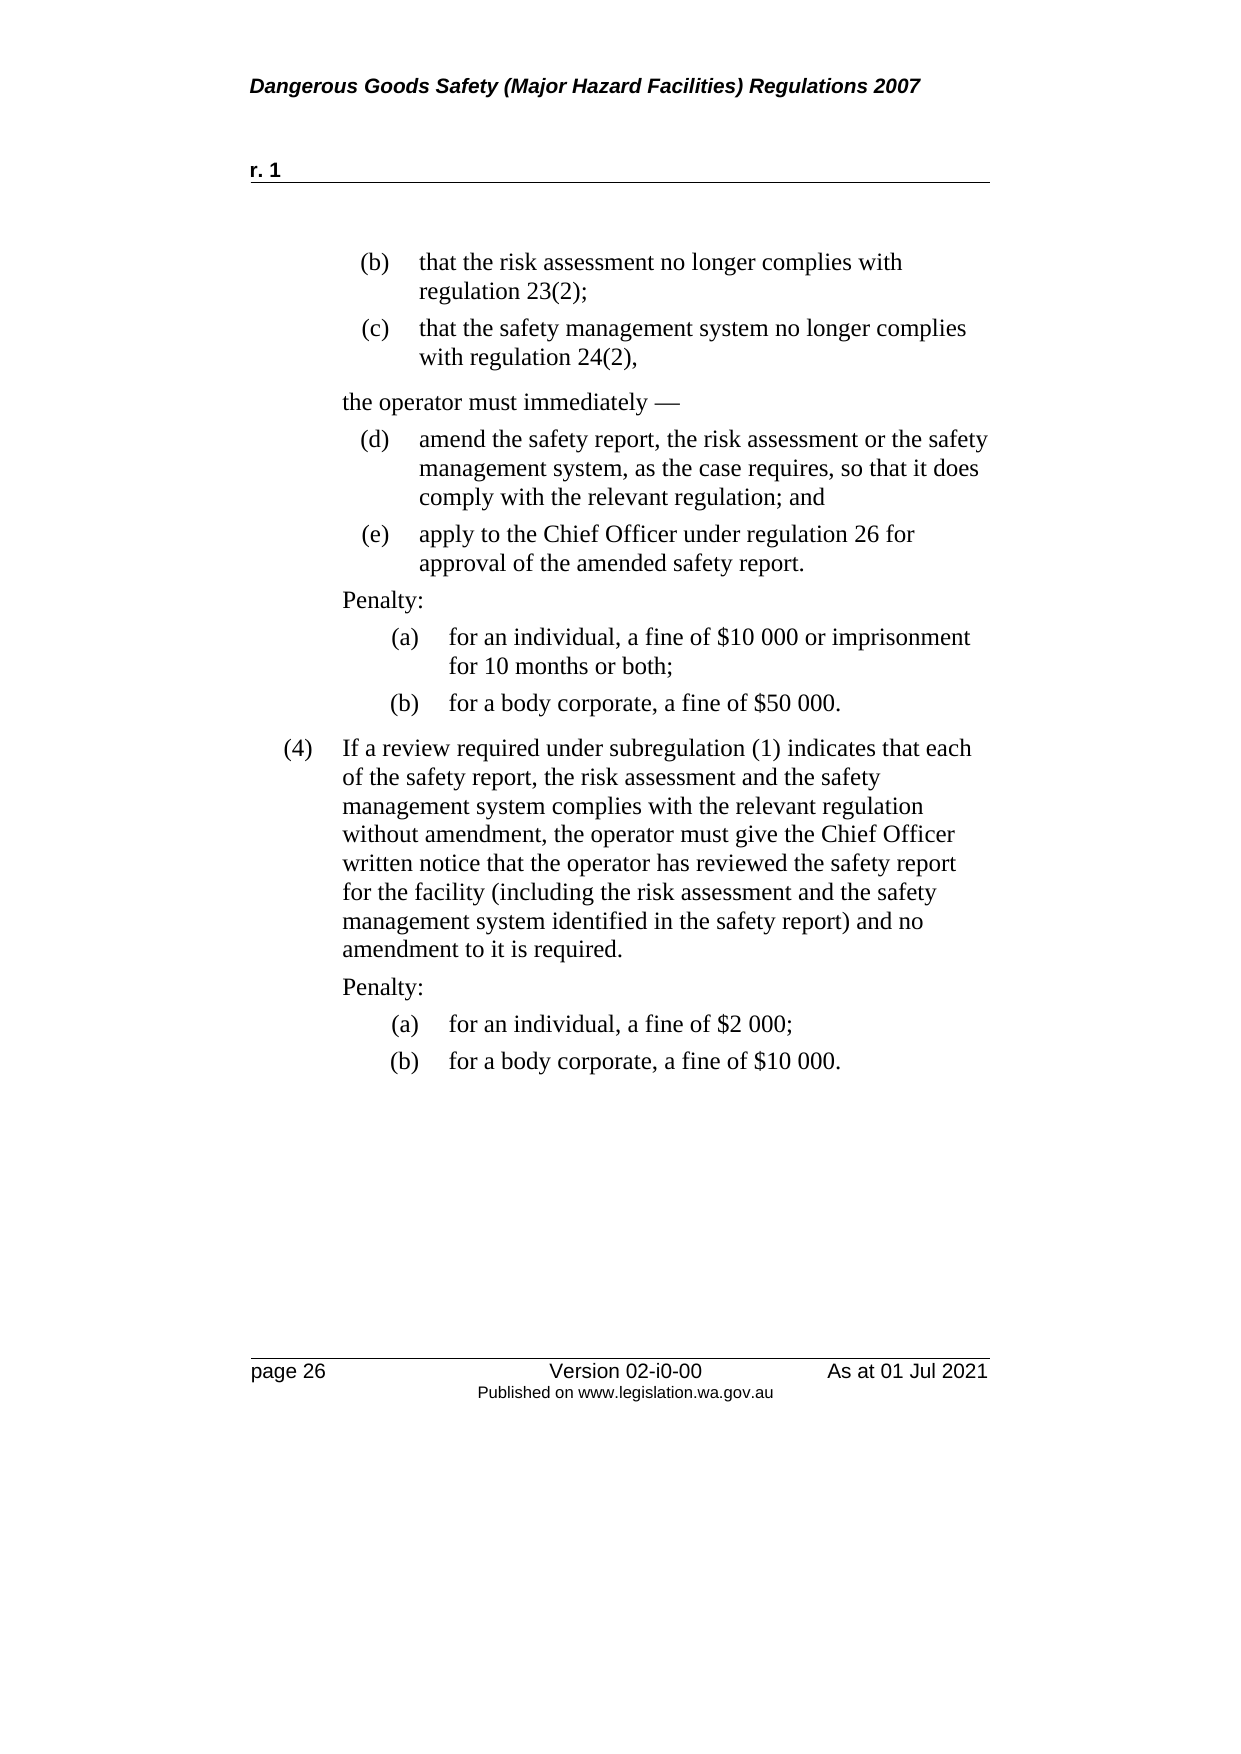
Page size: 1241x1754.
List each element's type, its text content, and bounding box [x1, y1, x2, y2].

text Penalty: [251, 972, 990, 1000]
text (a) for an individual, a fine of $2 000; [251, 1009, 990, 1037]
text (a) for an individual, a fine of $10 000 or imprisonment for 10 months or both; [251, 622, 990, 679]
text (4) If a review required under subregulation (1) indicates that each of the safety report, the risk assessment and the safety management system complies with the relevant regulation without amendment, the operator must give the Chief Officer written notice that the operator has reviewed the safety report for the facility (including the risk assessment and the safety management system identified in the safety report) and no amendment to it is required. [251, 733, 990, 963]
text (e) apply to the Chief Officer under regulation 26 for approval of the amended safety report. [251, 519, 990, 577]
text (b) for a body corporate, a fine of $50 000. [251, 688, 990, 717]
text Penalty: [251, 585, 990, 614]
text (b) for a body corporate, a fine of $10 000. [251, 1046, 990, 1074]
text the operator must immediately — [251, 387, 990, 416]
text (b) that the risk assessment no longer complies with regulation 23(2); [251, 247, 990, 305]
text (d) amend the safety report, the risk assessment or the safety management system, as the case requires, so that it does comply with the relevant regulation; and [251, 424, 990, 511]
text (c) that the safety management system no longer complies with regulation 24(2), [251, 313, 990, 371]
